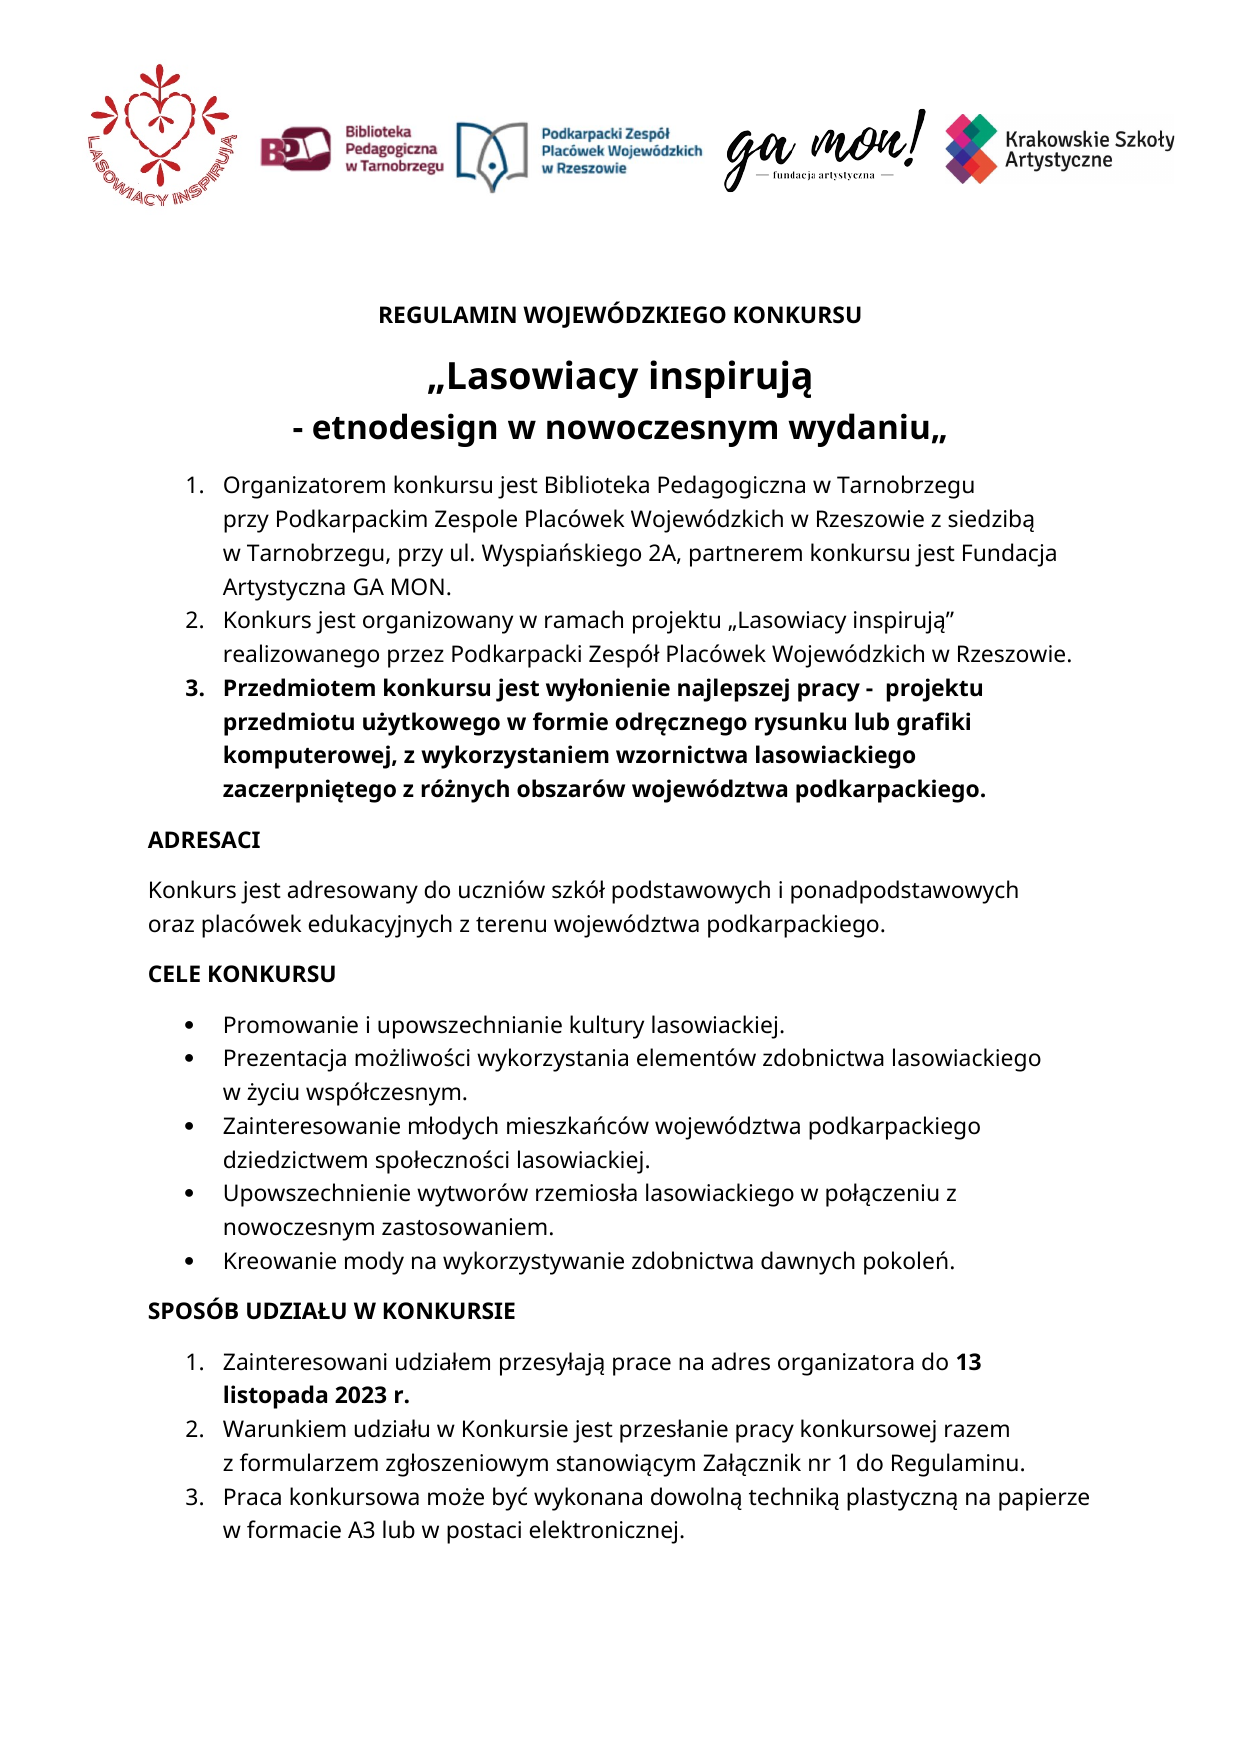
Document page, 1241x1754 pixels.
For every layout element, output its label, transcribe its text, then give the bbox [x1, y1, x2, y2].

text „Lasowiacy inspirują - etnodesign w nowoczesnym wydaniu„ [148, 349, 1093, 449]
list Zainteresowanie młodych mieszkańców województwa podkarpackiego dziedzictwem społeczności lasowiackiej. [185, 1110, 1093, 1175]
text Konkurs jest adresowany do uczniów szkół podstawowych i ponadpodstawowych oraz placówek edukacyjnych z terenu województwa podkarpackiego. [148, 874, 1093, 939]
list Organizatorem konkursu jest Biblioteka Pedagogiczna w Tarnobrzegu przy Podkarpackim Zespole Placówek Wojewódzkich w Rzeszowie z siedzibą w Tarnobrzegu, przy ul. Wyspiańskiego 2A, partnerem konkursu jest Fundacja Artystyczna GA MON. [185, 469, 1093, 602]
text ADRESACI [148, 824, 1093, 855]
list Promowanie i upowszechnianie kultury lasowiackiej. [185, 1009, 1093, 1040]
list Przedmiotem konkursu jest wyłonienie najlepszej pracy - projektu przedmiotu użytkowego w formie odręcznego rysunku lub grafiki komputerowej, z wykorzystaniem wzornictwa lasowiackiego zaczerpniętego z różnych obszarów województwa podkarpackiego. [185, 672, 1093, 804]
list Konkurs jest organizowany w ramach projektu „Lasowiacy inspirują” realizowanego przez Podkarpacki Zespół Placówek Wojewódzkich w Rzeszowie. [185, 604, 1093, 669]
list Warunkiem udziału w Konkursie jest przesłanie pracy konkursowej razem z formularzem zgłoszeniowym stanowiącym Załącznik nr 1 do Regulaminu. [185, 1413, 1093, 1478]
list Zainteresowani udziałem przesyłają prace na adres organizatora do 13 listopada 2023 r. [185, 1346, 1093, 1411]
list Kreowanie mody na wykorzystywanie zdobnictwa dawnych pokoleń. [185, 1245, 1093, 1276]
text CELE KONKURSU [148, 958, 1093, 989]
text SPOSÓB UDZIAŁU W KONKURSIE [148, 1295, 1093, 1327]
picture [82, 59, 1175, 215]
list Prezentacja możliwości wykorzystania elementów zdobnictwa lasowiackiego w życiu współczesnym. [185, 1042, 1093, 1107]
list Upowszechnienie wytworów rzemiosła lasowiackiego w połączeniu z nowoczesnym zastosowaniem. [185, 1177, 1093, 1242]
list Praca konkursowa może być wykonana dowolną techniką plastyczną na papierze w formacie A3 lub w postaci elektronicznej. [185, 1481, 1093, 1546]
text REGULAMIN WOJEWÓDZKIEGO KONKURSU [148, 299, 1093, 330]
